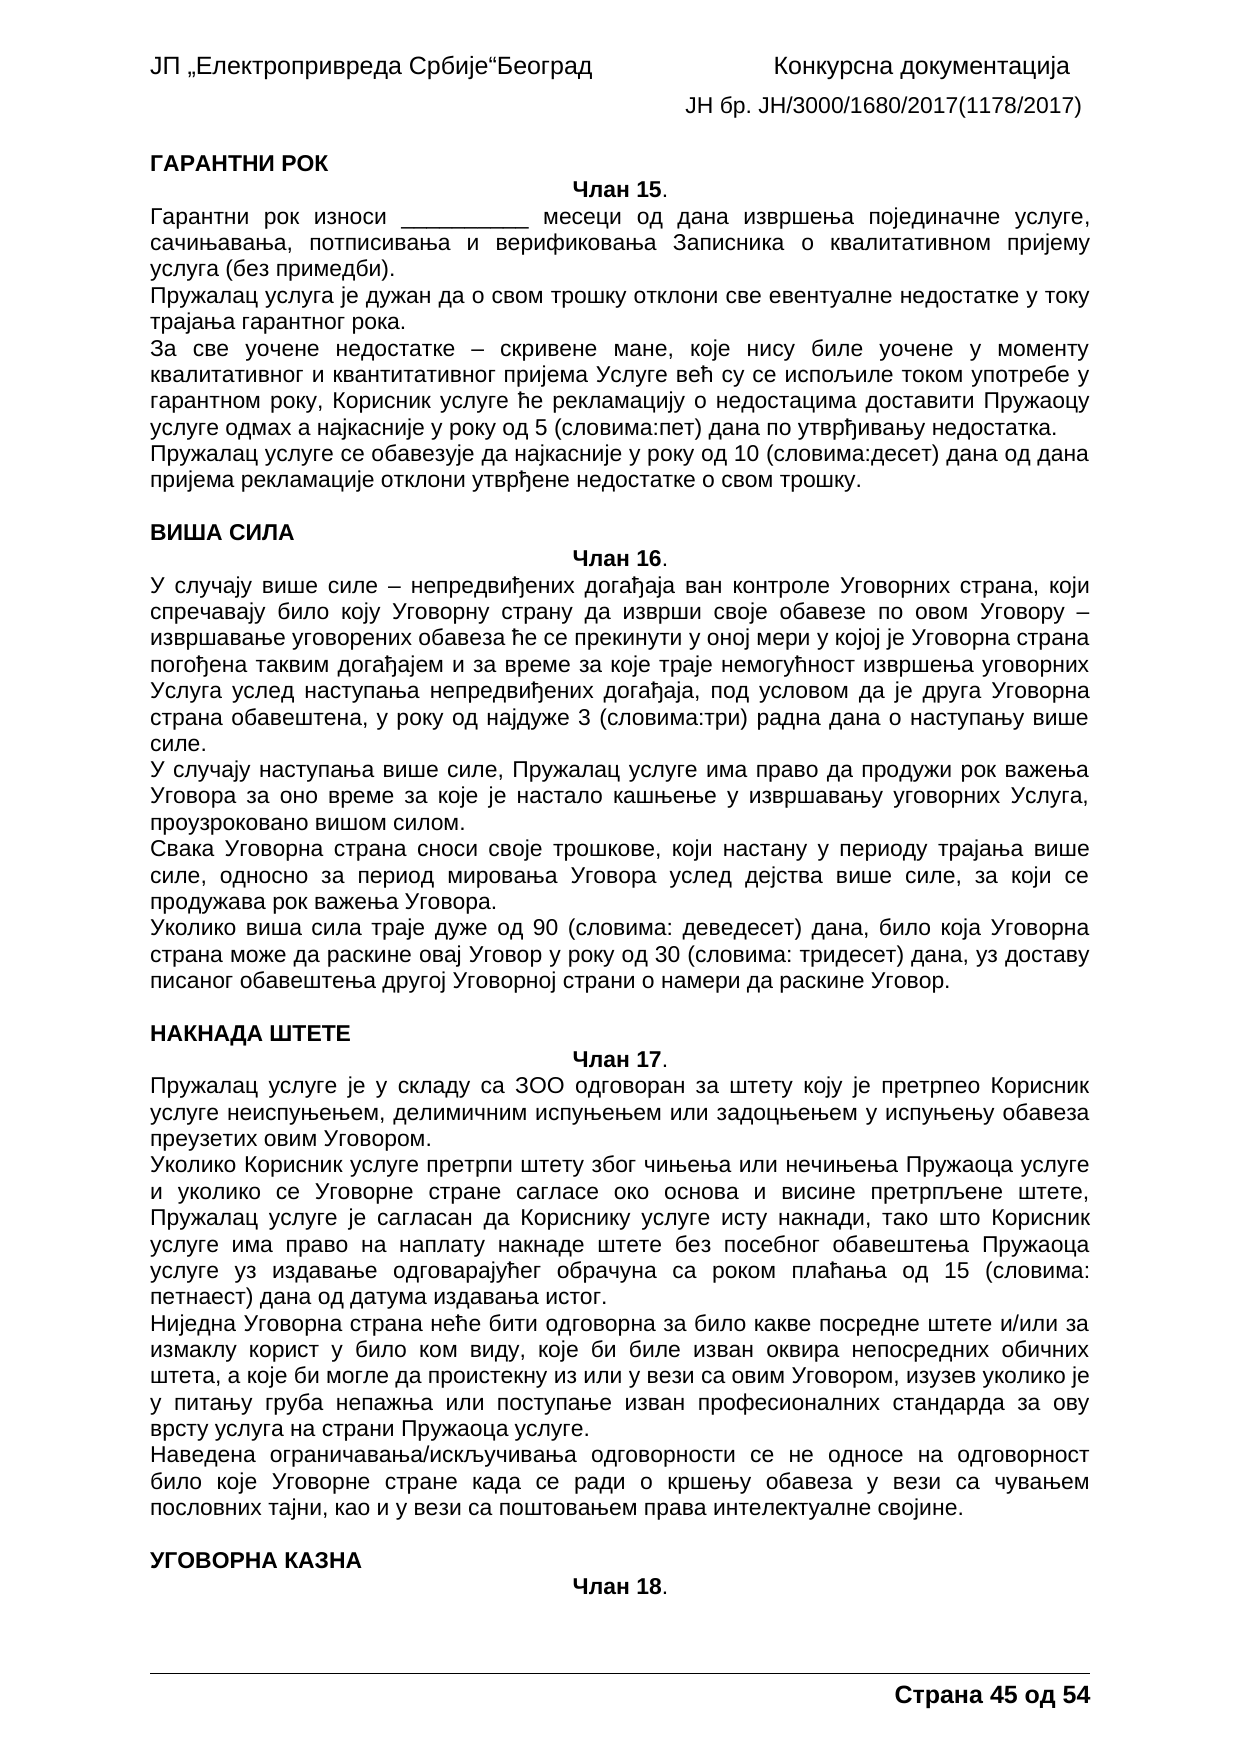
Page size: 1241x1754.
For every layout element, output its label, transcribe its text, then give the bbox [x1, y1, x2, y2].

text Уколико Корисник услуге претрпи штету због чињења или нечињења Пружаоца услуге и уколико се Уговорне стране сагласе око основа и висине претрпљене штете, Пружалац услуге је сагласан да Кориснику услуге исту накнади, тако што Корисник услуге има право на наплату накнаде штете без посебног обавештења Пружаоца услуге уз издавање одговарајућег обрачуна са роком плаћања од 15 (словима: петнаест) дана од датума издавања истог. [150, 1151, 1090, 1309]
text У случају више силе – непредвиђених догађаја ван контроле Уговорних страна, који спречавају било коју Уговорну страну да изврши своје обавезе по овом Уговору – извршавање уговорених обавеза ће се прекинути у оној мери у којој је Уговорна страна погођена таквим догађајем и за време за које траје немогућност извршења уговорних Услуга услед наступања непредвиђених догађаја, под условом да је друга Уговорна страна обавештена, у року од најдуже 3 (словима:три) радна дана о наступању више силе. [150, 572, 1090, 756]
text Члан 17. [150, 1046, 1090, 1072]
text ВИША СИЛА [150, 519, 1090, 545]
text Уколико виша сила траје дуже од 90 (словима: деведесет) дана, било која Уговорна страна може да раскине овај Уговор у року од 30 (словима: тридесет) дана, уз доставу писаног обавештења другој Уговорној страни о намери да раскине Уговор. [150, 914, 1090, 993]
text Члан 18. [150, 1573, 1090, 1599]
text Ниједна Уговорна страна неће бити одговорна за било какве посредне штете и/или за измаклу корист у било ком виду, које би биле изван оквира непосредних обичних штета, а које би могле да проистекну из или у вези са овим Уговором, изузев уколико је у питању груба непажња или поступање изван професионалних стандарда за ову врсту услуга на страни Пружаоца услуге. [150, 1309, 1090, 1441]
text Наведена ограничавања/искључивања одговорности се не односе на одговорност било које Уговорне стране када се ради о кршењу обавеза у вези са чувањем пословних тајни, као и у вези са поштовањем права интелектуалне својине. [150, 1441, 1090, 1520]
text Пружалац услуге се обавезује да најкасније у року од 10 (словима:десет) дана од дана пријема рекламације отклони утврђене недостатке о свом трошку. [150, 440, 1090, 493]
text УГОВОРНА КАЗНА [150, 1547, 1090, 1573]
text Пружалац услуга је дужан да о свом трошку отклони све евентуалне недостатке у току трајања гарантног рока. [150, 282, 1090, 334]
text Свака Уговорна страна сноси своје трошкове, који настану у периоду трајања више силе, односно за период мировања Уговора услед дејства више силе, за који се продужава рок важења Уговора. [150, 835, 1090, 914]
text Пружалац услуге је у складу са ЗОО одговоран за штету коју је претрпео Корисник услуге неиспуњењем, делимичним испуњењем или задоцњењем у испуњењу обавеза преузетих овим Уговором. [150, 1072, 1090, 1151]
text НАКНАДА ШТЕТЕ [150, 1020, 1090, 1046]
text Гарантни рок износи __________ месеци од дана извршења појединачне услуге, сачињавања, потписивања и верификовања Записника о квалитативном пријему услуга (без примедби). [150, 203, 1090, 282]
text Члан 16. [150, 545, 1090, 572]
text ГАРАНТНИ РОК [150, 150, 1090, 176]
text У случају наступања више силе, Пружалац услуге има право да продужи рок важења Уговора за оно време за које је настало кашњење у извршавању уговорних Услуга, проузроковано вишом силом. [150, 756, 1090, 835]
text За све уочене недостатке – скривене мане, које нису биле уочене у моменту квалитативног и квантитативног пријема Услуге већ су се испољиле током употребе у гарантном року, Корисник услуге ће рекламацију о недостацима доставити Пружаоцу услуге одмах а најкасније у року од 5 (словима:пет) дана по утврђивању недостатка. [150, 334, 1090, 440]
text Члан 15. [150, 176, 1090, 203]
